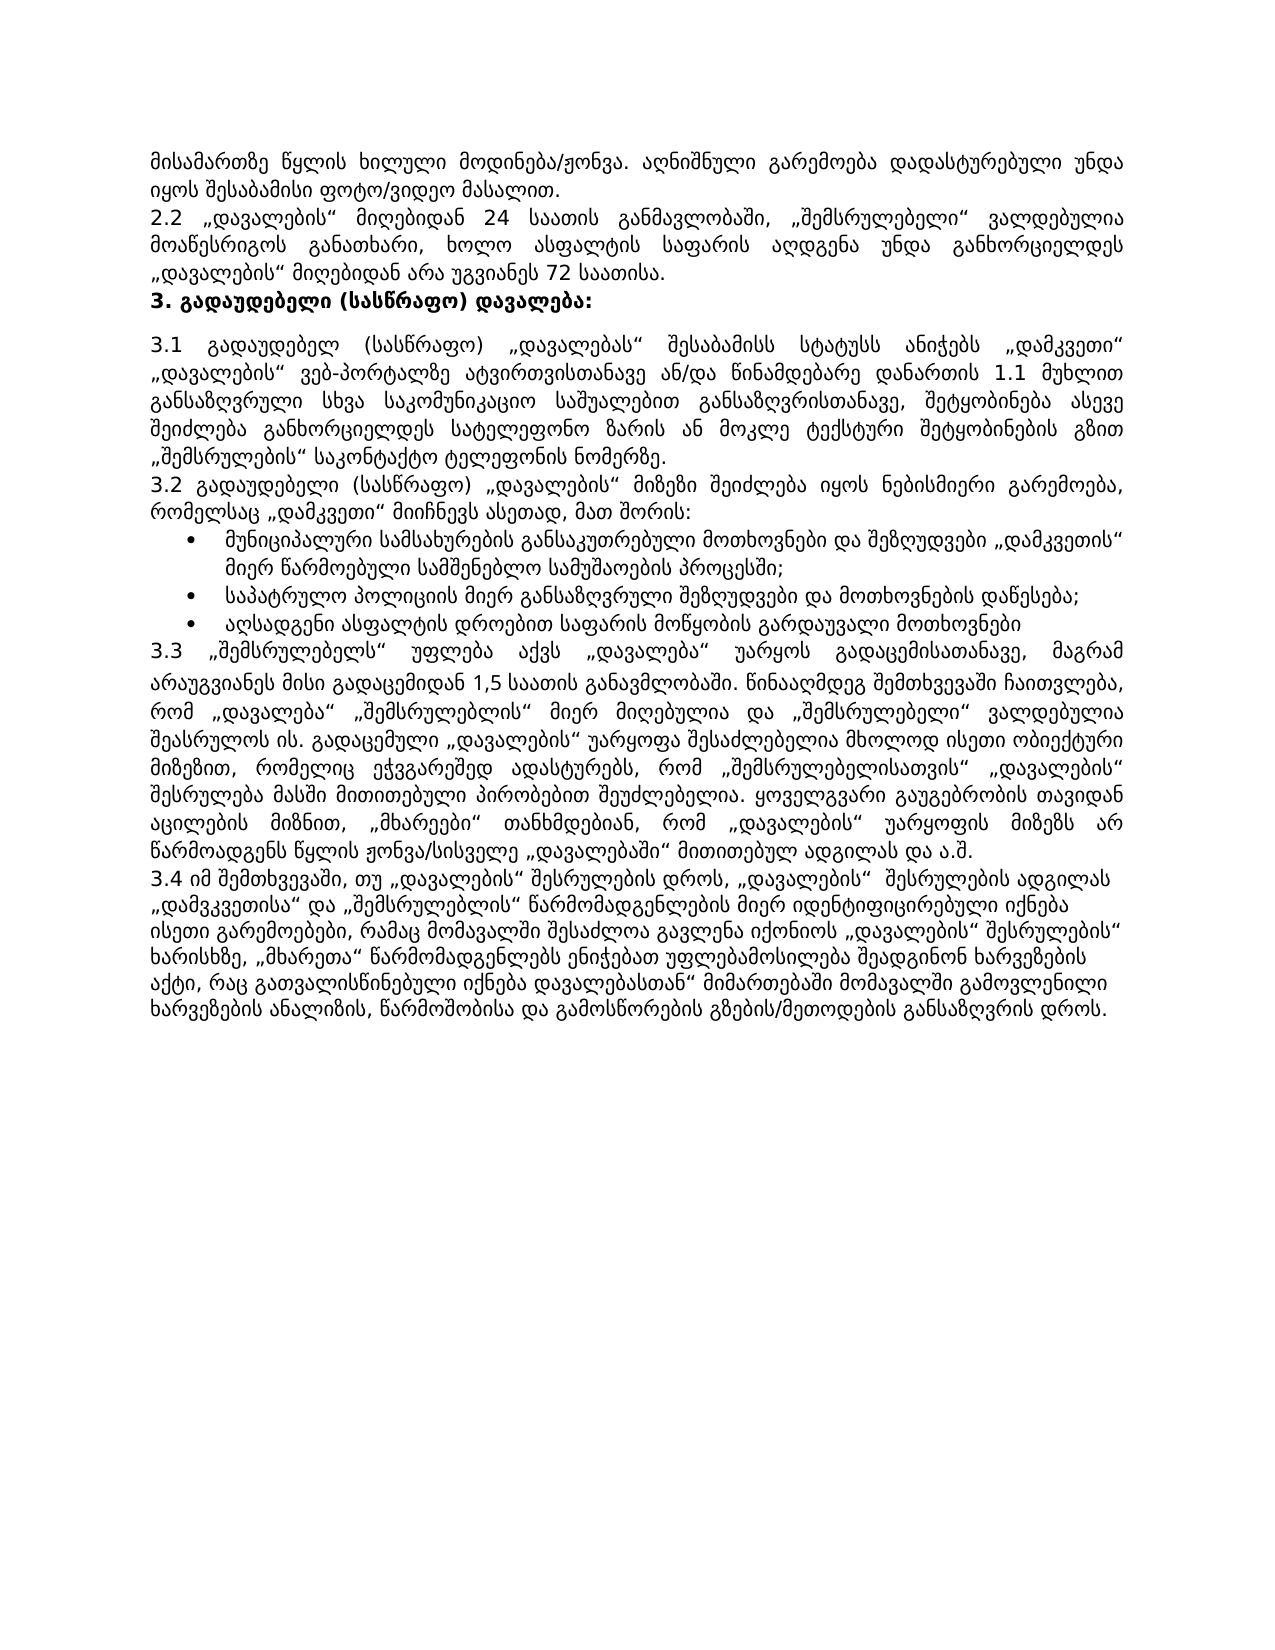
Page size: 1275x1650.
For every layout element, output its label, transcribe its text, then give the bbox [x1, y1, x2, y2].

text 2.2 „დავალების“ მიღებიდან 24 საათის განმავლობაში, „შემსრულებელი“ ვალდებულია მოაწესრიგოს განათხარი, ხოლო ასფალტის საფარის აღდგენა უნდა განხორციელდეს „დავალების“ მიღებიდან არა უგვიანეს 72 საათისა. [150, 206, 1125, 286]
text 3. გადაუდებელი (სასწრაფო) დავალება: [150, 289, 1125, 313]
list საპატრულო პოლიციის მიერ განსაზღვრული შეზღუდვები და მოთხოვნების დაწესება; [187, 584, 1125, 608]
list აღსადგენი ასფალტის დროებით საფარის მოწყობის გარდაუვალი მოთხოვნები [187, 612, 1125, 636]
text 3.2 გადაუდებელი (სასწრაფო) „დავალების“ მიზეზი შეიძლება იყოს ნებისმიერი გარემოება, რომელსაც „დამკვეთი“ მიიჩნევს ასეთად, მათ შორის: [150, 473, 1125, 525]
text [150, 150, 1125, 202]
list მუნიციპალური სამსახურების განსაკუთრებული მოთხოვნები და შეზღუდვები „დამკვეთის“ მიერ წარმოებული სამშენებლო სამუშაოების პროცესში; [187, 528, 1125, 580]
text 3.1 გადაუდებელ (სასწრაფო) „დავალებას“ შესაბამისს სტატუსს ანიჭებს „დამკვეთი“ „დავალების“ ვებ-პორტალზე ატვირთვისთანავე ან/და წინამდებარე დანართის 1.1 მუხლით განსაზღვრული სხვა საკომუნიკაციო საშუალებით განსაზღვრისთანავე, შეტყობინება ასევე შეიძლება განხორციელდეს სატელეფონო ზარის ან მოკლე ტექსტური შეტყობინების გზით „შემსრულების“ საკონტაქტო ტელეფონის ნომერზე. [150, 333, 1125, 469]
text 3.3 „შემსრულებელს“ უფლება აქვს „დავალება“ უარყოს გადაცემისათანავე, მაგრამ არაუგვიანეს მისი გადაცემიდან 1,5 საათის განავმლობაში. წინააღმდეგ შემთხვევაში ჩაითვლება, რომ „დავალება“ „შემსრულებლის“ მიერ მიღებულია და „შემსრულებელი“ ვალდებულია შეასრულოს ის. გადაცემული „დავალების“ უარყოფა შესაძლებელია მხოლოდ ისეთი ობიექტური მიზეზით, რომელიც ეჭვგარეშედ ადასტურებს, რომ „შემსრულებელისათვის“ „დავალების“ შესრულება მასში მითითებული პირობებით შეუძლებელია. ყოველგვარი გაუგებრობის თავიდან აცილების მიზნით, „მხარეები“ თანხმდებიან, რომ „დავალების“ უარყოფის მიზეზს არ წარმოადგენს წყლის ჟონვა/სისველე „დავალებაში“ მითითებულ ადგილას და ა.შ. [150, 639, 1125, 863]
text 3.4 იმ შემთხვევაში, თუ „დავალების“ შესრულების დროს, „დავალების“ შესრულების ადგილას „დამვკვეთისა“ და „შემსრულებლის“ წარმომადგენლების მიერ იდენტიფიცირებული იქნება ისეთი გარემოებები, რამაც მომავალში შესაძლოა გავლენა იქონიოს „დავალების“ შესრულების“ ხარისხზე, „მხარეთა“ წარმომადგენლებს ენიჭებათ უფლებამოსილება შეადგინონ ხარვეზების აქტი, რაც გათვალისწინებული იქნება დავალებასთან“ მიმართებაში მომავალში გამოვლენილი ხარვეზების ანალიზის, წარმოშობისა და გამოსწორების გზების/მეთოდების განსაზღვრის დროს. [150, 867, 1125, 1022]
